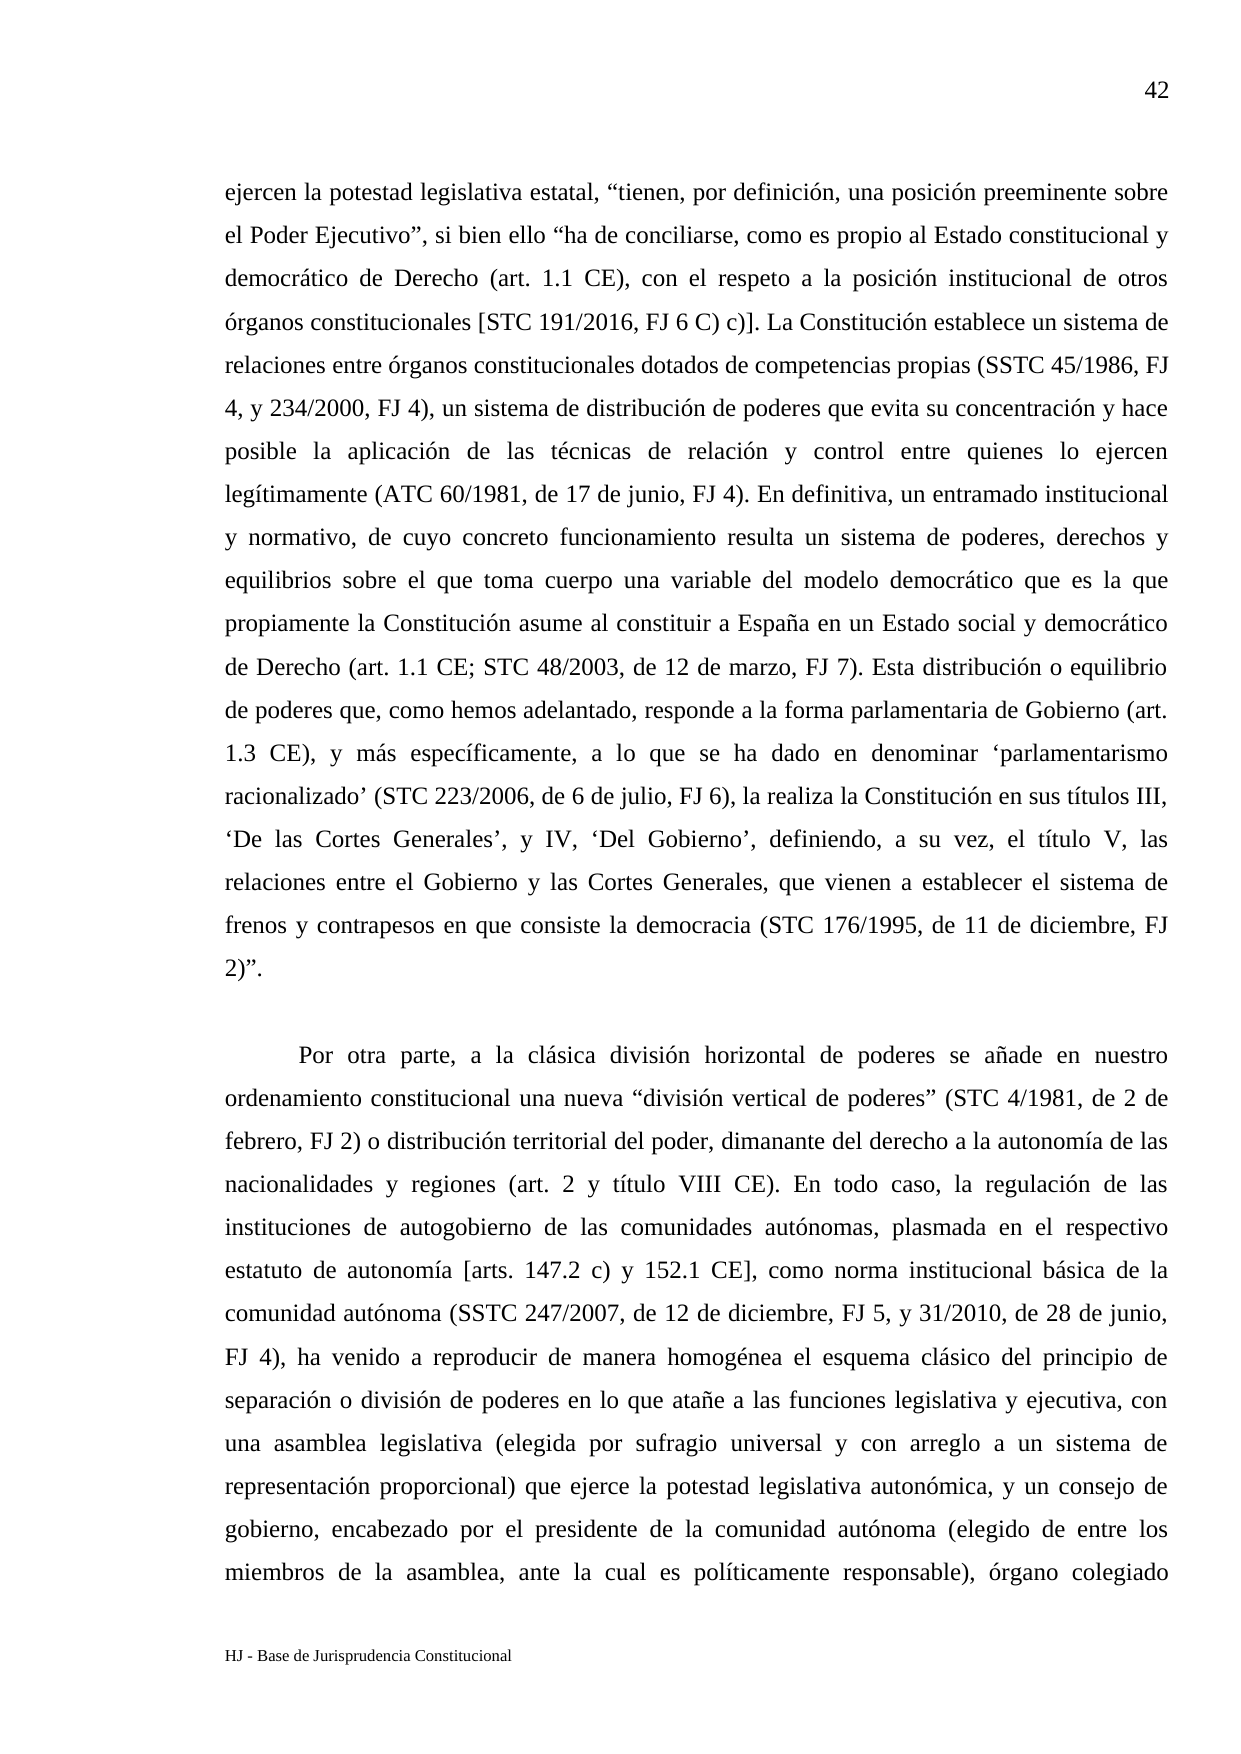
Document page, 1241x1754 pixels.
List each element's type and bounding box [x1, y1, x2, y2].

text [224, 1040, 1169, 1586]
text [224, 177, 1169, 982]
